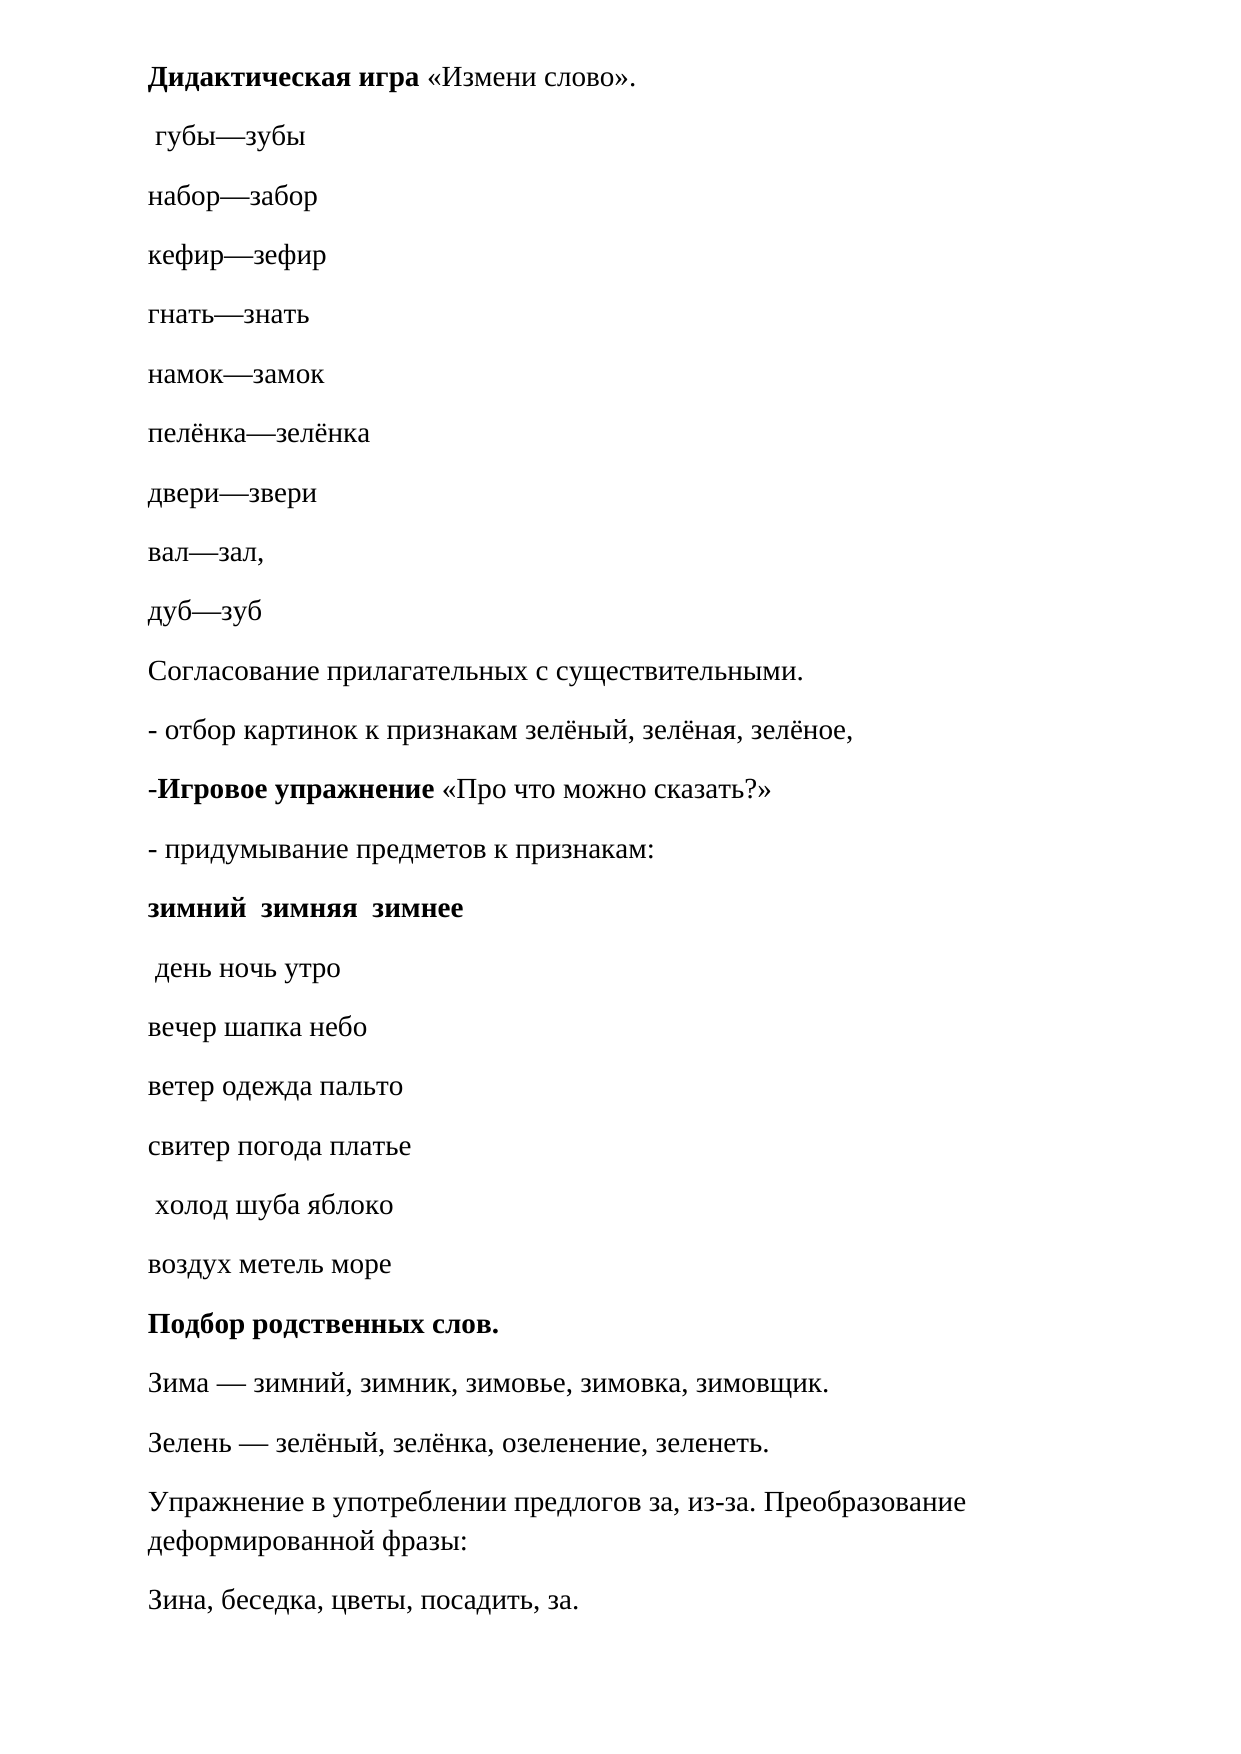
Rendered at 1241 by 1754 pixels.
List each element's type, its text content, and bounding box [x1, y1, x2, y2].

text день ночь утро [148, 950, 1181, 983]
text вал—зал, [148, 534, 1181, 568]
text воздух метель море [148, 1247, 1181, 1280]
text Дидактическая игра «Измени слово». [148, 59, 1181, 93]
text - придумывание предметов к признакам: [148, 831, 1181, 864]
text -Игровое упражнение «Про что можно сказать?» [148, 772, 1181, 805]
text - отбор картинок к признакам зелёный, зелёная, зелёное, [148, 712, 1181, 746]
text ветер одежда пальто [148, 1068, 1181, 1102]
text набор—забор [148, 178, 1181, 211]
text вечер шапка небо [148, 1009, 1181, 1043]
text гнать—знать [148, 297, 1181, 330]
text Упражнение в употреблении предлогов за, из-за. Преобразование деформированной фразы: [148, 1484, 1181, 1556]
text Зелень — зелёный, зелёнка, озеленение, зеленеть. [148, 1425, 1181, 1458]
text свитер погода платье [148, 1128, 1181, 1161]
text губы—зубы [148, 118, 1181, 152]
text Зима — зимний, зимник, зимовье, зимовка, зимовщик. [148, 1365, 1181, 1399]
text намок—замок [148, 356, 1181, 389]
text зимний зимняя зимнее [148, 890, 1181, 924]
text пелёнка—зелёнка [148, 415, 1181, 449]
text Подбор родственных слов. [148, 1306, 1181, 1339]
text дуб—зуб [148, 593, 1181, 627]
text двери—звери [148, 475, 1181, 508]
text холод шуба яблоко [148, 1187, 1181, 1221]
text кефир—зефир [148, 237, 1181, 271]
text Согласование прилагательных с существительными. [148, 653, 1181, 686]
text Зина, беседка, цветы, посадить, за. [148, 1582, 1181, 1616]
